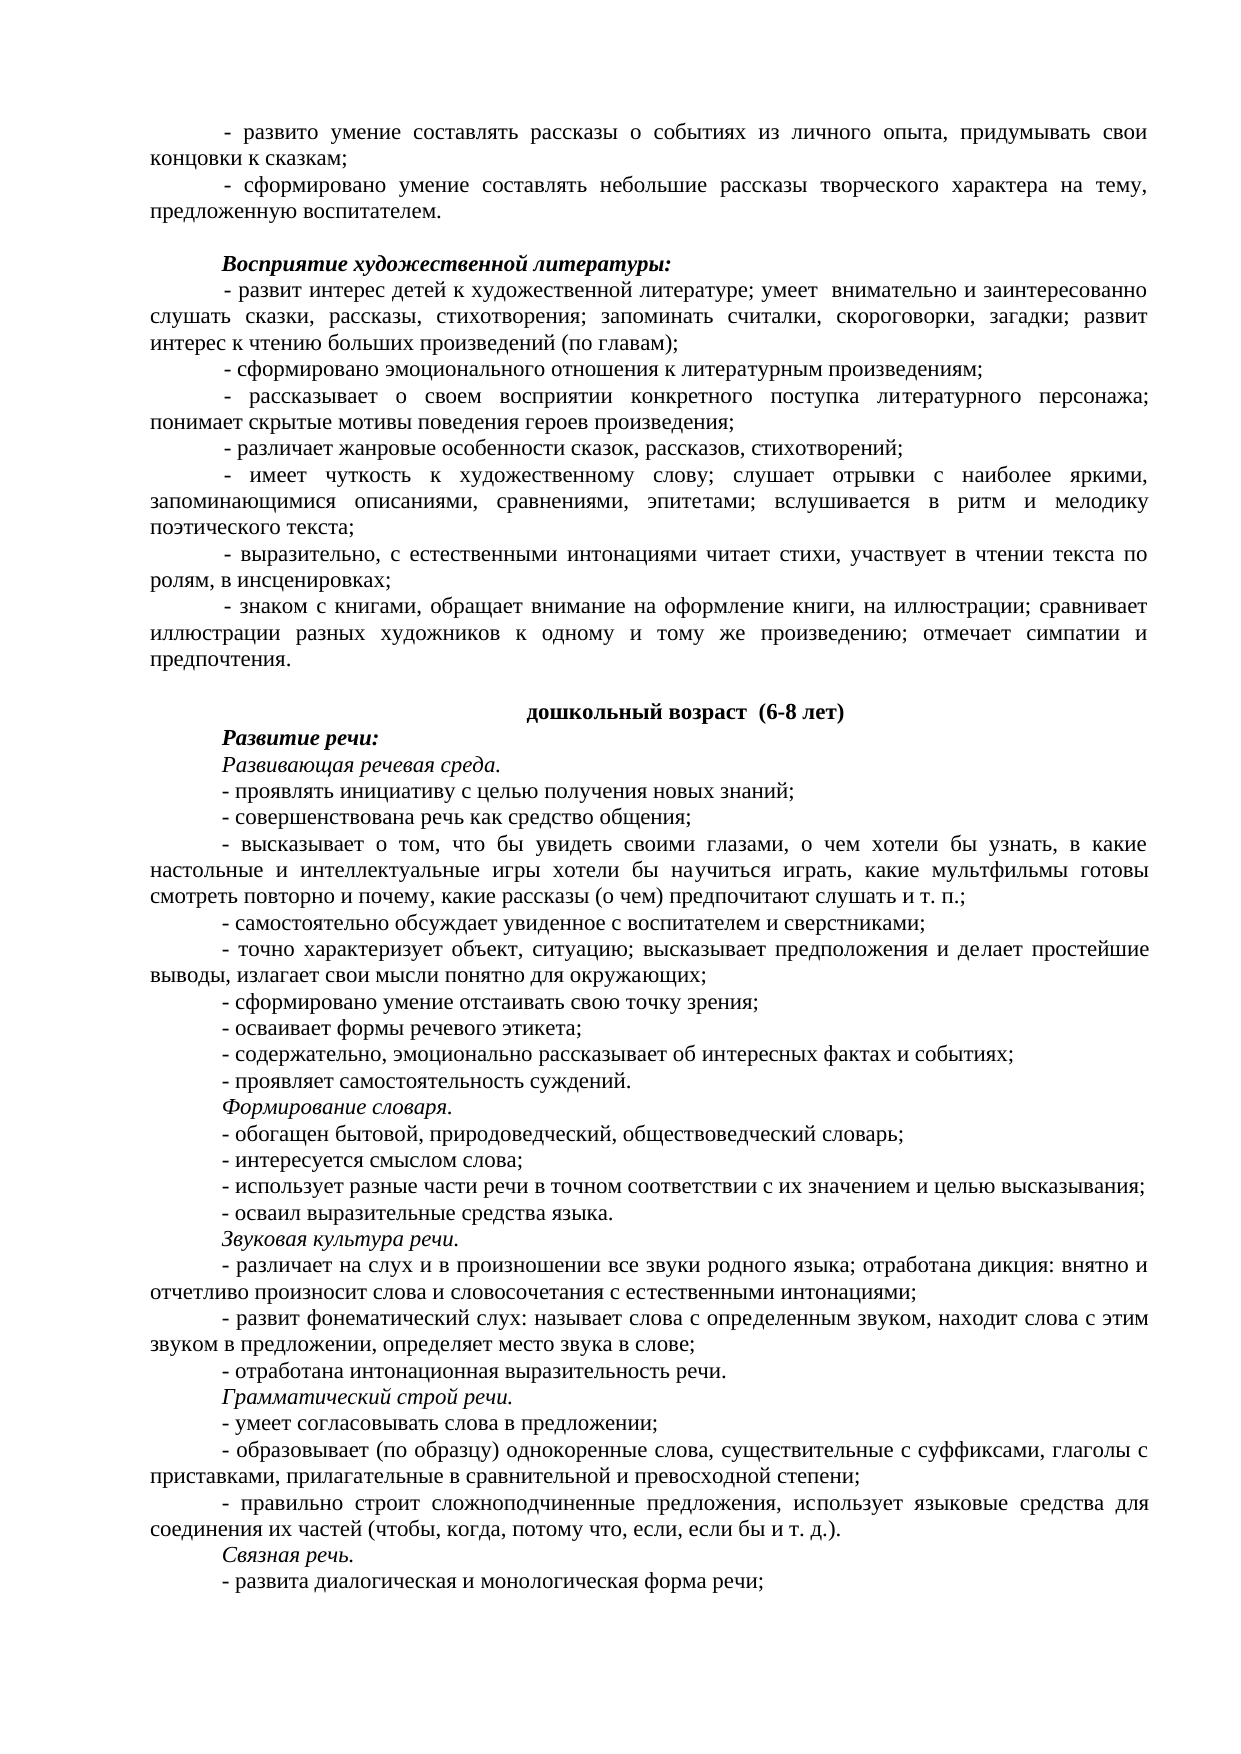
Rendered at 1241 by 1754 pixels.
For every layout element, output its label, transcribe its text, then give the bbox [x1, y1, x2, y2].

text - различает на слух и в произношении все звуки родного языка; отработана дикция: внятно и отчетливо произносит слова и словосочетания с естественными интонациями; [150, 1251, 1149, 1304]
text - знаком с книгами, обращает внимание на оформление книги, на иллюстрации; сравнивает иллюстрации разных художников к одному и тому же произведению; отмечает симпатии и предпочтения. [150, 592, 1149, 672]
text - образовывает (по образцу) однокоренные слова, существительные с суффиксами, глаголы с приставками, прилагательные в сравнительной и превосходной степени; [150, 1436, 1149, 1488]
text - развита диалогическая и монологическая форма речи; [150, 1568, 1149, 1594]
text - развит интерес детей к художественной литературе; умеет внимательно и заинтересованно слушать сказки, рассказы, стихотворения; запоминать считалки, скороговорки, загадки; развит интерес к чтению больших произведений (по главам); [150, 276, 1149, 355]
text - совершенствована речь как средство общения; [150, 803, 1152, 830]
text - рассказывает о своем восприятии конкретного поступка литературного персонажа; понимает скрытые мотивы поведения героев произведения; [150, 382, 1149, 434]
text - высказывает о том, что бы увидеть своими глазами, о чем хотели бы узнать, в какие настольные и интеллектуальные игры хотели бы научиться играть, какие мультфильмы готовы смотреть повторно и почему, какие рассказы (о чем) предпочитают слушать и т. п.; [150, 830, 1149, 909]
text - проявлять инициативу с целью получения новых знаний; [150, 777, 1149, 803]
text - правильно строит сложноподчиненные предложения, использует языковые средства для соединения их частей (чтобы, когда, потому что, если, если бы и т. д.). [150, 1488, 1149, 1541]
text - развит фонематический слух: называет слова с определенным звуком, находит слова с этим звуком в предложении, определяет место звука в слове; [150, 1304, 1149, 1357]
text Грамматический строй речи. [150, 1383, 1149, 1409]
text Связная речь. [150, 1541, 1149, 1568]
text Развивающая речевая среда. [150, 751, 1149, 777]
text Формирование словаря. [150, 1093, 1149, 1119]
text - точно характеризует объект, ситуацию; высказывает предположения и делает простейшие выводы, излагает свои мысли понятно для окружающих; [150, 935, 1149, 988]
text Звуковая культура речи. [150, 1225, 1149, 1251]
text - различает жанровые особенности сказок, рассказов, стихотворений; [150, 434, 1149, 461]
text - обогащен бытовой, природоведческий, обществоведческий словарь; [150, 1119, 1149, 1146]
text - сформировано умение составлять небольшие рассказы творческого характера на тему, предложенную воспитателем. [150, 171, 1149, 223]
text - содержательно, эмоционально рассказывает об интересных фактах и событиях; [150, 1041, 1149, 1067]
text - имеет чуткость к художественному слову; слушает отрывки с наиболее яркими, запоминающимися описаниями, сравнениями, эпитетами; вслушивается в ритм и мелодику поэтического текста; [150, 461, 1149, 540]
text Развитие речи: [150, 724, 1149, 751]
text - выразительно, с естественными интонациями читает стихи, участвует в чтении текста по ролям, в инсценировках; [150, 540, 1149, 592]
text - сформировано эмоционального отношения к литературным произведениям; [150, 355, 1149, 382]
text - осваил выразительные средства языка. [148, 1199, 1152, 1225]
text Восприятие художественной литературы: [148, 250, 1149, 276]
text - умеет согласовывать слова в предложении; [150, 1409, 1149, 1436]
text - отработана интонационная выразительность речи. [150, 1357, 1152, 1383]
text - развито умение составлять рассказы о событиях из личного опыта, придумывать свои концовки к сказкам; [150, 118, 1149, 171]
text - использует разные части речи в точном соответствии с их значением и целью высказывания; [150, 1172, 1149, 1199]
text дошкольный возраст (6-8 лет) [150, 698, 1149, 724]
text - проявляет самостоятельность суждений. [150, 1067, 1152, 1093]
text - самостоятельно обсуждает увиденное с воспитателем и сверстниками; [150, 909, 1149, 935]
text - интересуется смыслом слова; [150, 1146, 1152, 1172]
text - осваивает формы речевого этикета; [150, 1014, 1152, 1041]
text - сформировано умение отстаивать свою точку зрения; [150, 988, 1152, 1014]
